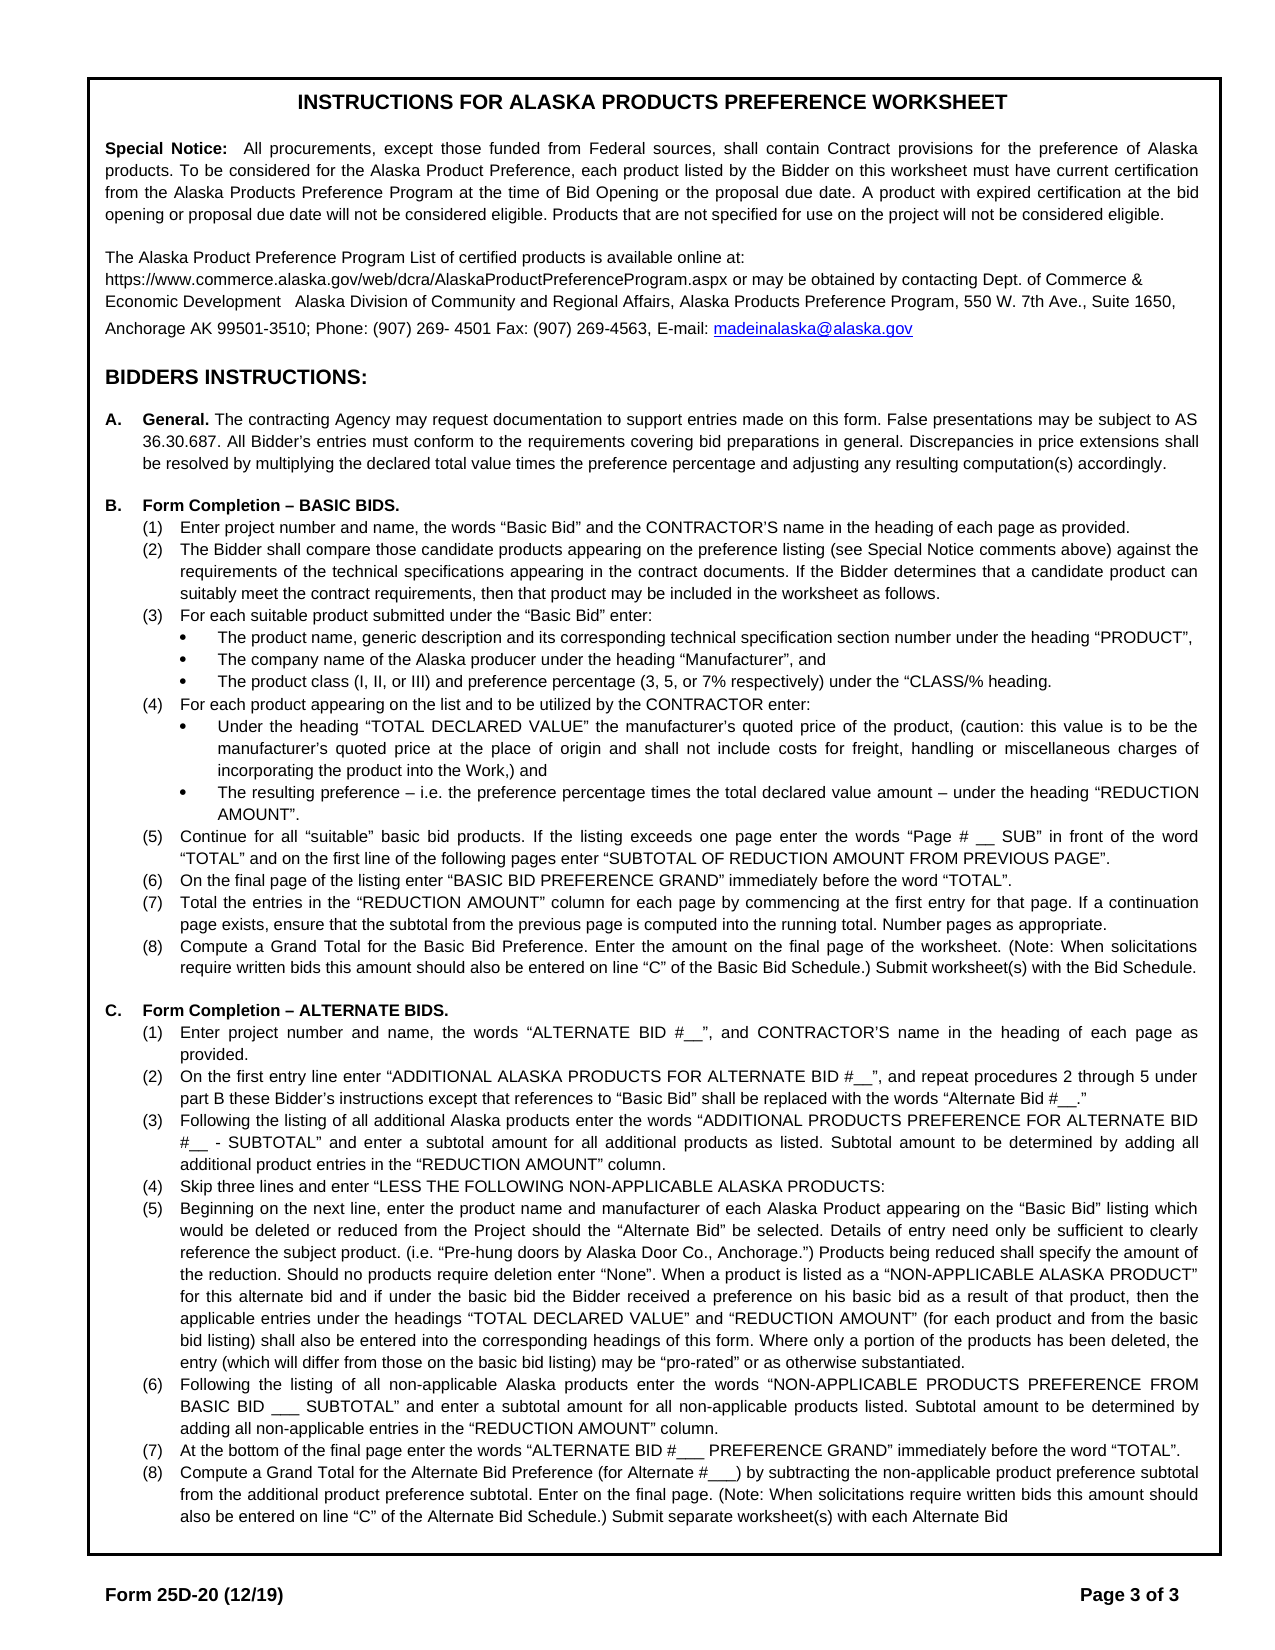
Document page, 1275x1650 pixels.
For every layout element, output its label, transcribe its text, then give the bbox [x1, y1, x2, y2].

text Special Notice: All procurements, except those funded from Federal sources, shall contain Contract provisions for the preference of Alaska products. To be considered for the Alaska Product Preference, each product listed by the Bidder on this worksheet must have current certification from the Alaska Products Preference Program at the time of Bid Opening or the proposal due date. A product with expired certification at the bid opening or proposal due date will not be considered eligible. Products that are not specified for use on the project will not be considered eligible. [105, 139, 1200, 224]
list Beginning on the next line, enter the product name and manufacturer of each Alaska Product appearing on the “Basic Bid” listing which would be deleted or reduced from the Project should the “Alternate Bid” be selected. Details of entry need only be sufficient to clearly reference the subject product. (i.e. “Pre-hung doors by Alaska Door Co., Anchorage.”) Products being reduced shall specify the amount of the reduction. Should no products require deletion enter “None”. When a product is listed as a “NON-APPLICABLE ALASKA PRODUCT” for this alternate bid and if under the basic bid the Bidder received a preference on his basic bid as a result of that product, then the applicable entries under the headings “TOTAL DECLARED VALUE” and “REDUCTION AMOUNT” (for each product and from the basic bid listing) shall also be entered into the corresponding headings of this form. Where only a portion of the products has been deleted, the entry (which will differ from those on the basic bid listing) may be “pro-rated” or as otherwise substantiated. [142, 1199, 1200, 1372]
list Enter project number and name, the words “Basic Bid” and the CONTRACTOR’S name in the heading of each page as provided. [142, 518, 1200, 537]
list Total the entries in the “REDUCTION AMOUNT” column for each page by commencing at the first entry for that page. If a continuation page exists, ensure that the subtotal from the previous page is computed into the running total. Number pages as appropriate. [142, 892, 1200, 933]
list Under the heading “TOTAL DECLARED VALUE” the manufacturer’s quoted price of the product, (caution: this value is to be the manufacturer’s quoted price at the place of origin and shall not include costs for freight, handling or miscellaneous charges of incorporating the product into the Work,) and [180, 716, 1200, 779]
list The product name, generic description and its corresponding technical specification section number under the heading “PRODUCT”, [180, 628, 1200, 647]
text The Alaska Product Preference Program List of certified products is available online at: https://www.commerce.alaska.gov/web/dcra/AlaskaProductPreferenceProgram.aspx or may be obtained by contacting Dept. of Commerce & Economic Development Alaska Division of Community and Regional Affairs, Alaska Products Preference Program, 550 W. 7th Ave., Suite 1650, Anchorage AK 99501-3510; Phone: (907) 269- 4501 Fax: (907) 269-4563, E-mail: madeinalaska@alaska.gov [105, 248, 1200, 340]
list Compute a Grand Total for the Basic Bid Preference. Enter the amount on the final page of the worksheet. (Note: When solicitations require written bids this amount should also be entered on line “C” of the Basic Bid Schedule.) Submit worksheet(s) with the Bid Schedule. [142, 936, 1200, 977]
list For each product appearing on the list and to be utilized by the CONTRACTOR enter: [142, 694, 1200, 713]
list On the first entry line enter “ADDITIONAL ALASKA PRODUCTS FOR ALTERNATE BID #__”, and repeat procedures 2 through 5 under part B these Bidder’s instructions except that references to “Basic Bid” shall be replaced with the words “Alternate Bid #__.” [142, 1067, 1200, 1108]
list Skip three lines and enter “LESS THE FOLLOWING NON-APPLICABLE ALASKA PRODUCTS: [142, 1177, 1200, 1196]
list Form Completion – BASIC BIDS. [105, 496, 1200, 515]
list Compute a Grand Total for the Alternate Bid Preference (for Alternate #___) by subtracting the non-applicable product preference subtotal from the additional product preference subtotal. Enter on the final page. (Note: When solicitations require written bids this amount should also be entered on line “C” of the Alternate Bid Schedule.) Submit separate worksheet(s) with each Alternate Bid [142, 1463, 1200, 1526]
list The Bidder shall compare those candidate products appearing on the preference listing (see Special Notice comments above) against the requirements of the technical specifications appearing in the contract documents. If the Bidder determines that a candidate product can suitably meet the contract requirements, then that product may be included in the worksheet as follows. [142, 540, 1200, 603]
list Form Completion – ALTERNATE BIDS. [105, 1001, 1200, 1020]
list The resulting preference – i.e. the preference percentage times the total declared value amount – under the heading “REDUCTION AMOUNT”. [180, 782, 1200, 824]
list The product class (I, II, or III) and preference percentage (3, 5, or 7% respectively) under the “CLASS/% heading. [180, 672, 1200, 692]
list General. The contracting Agency may request documentation to support entries made on this form. False presentations may be subject to AS 36.30.687. All Bidder’s entries must conform to the requirements covering bid preparations in general. Discrepancies in price extensions shall be resolved by multiplying the declared total value times the preference percentage and adjusting any resulting computation(s) accordingly. [105, 409, 1200, 473]
list The company name of the Alaska producer under the heading “Manufacturer”, and [180, 650, 1200, 669]
list Following the listing of all additional Alaska products enter the words “ADDITIONAL PRODUCTS PREFERENCE FOR ALTERNATE BID #__ - SUBTOTAL” and enter a subtotal amount for all additional products as listed. Subtotal amount to be determined by adding all additional product entries in the “REDUCTION AMOUNT” column. [142, 1111, 1200, 1174]
list Enter project number and name, the words “ALTERNATE BID #__”, and CONTRACTOR’S name in the heading of each page as provided. [142, 1023, 1200, 1064]
list At the bottom of the final page enter the words “ALTERNATE BID #___ PREFERENCE GRAND” immediately before the word “TOTAL”. [142, 1441, 1200, 1460]
list For each suitable product submitted under the “Basic Bid” enter: [142, 606, 1200, 625]
list Following the listing of all non-applicable Alaska products enter the words “NON-APPLICABLE PRODUCTS PREFERENCE FROM BASIC BID ___ SUBTOTAL” and enter a subtotal amount for all non-applicable products listed. Subtotal amount to be determined by adding all non-applicable entries in the “REDUCTION AMOUNT” column. [142, 1375, 1200, 1438]
text BIDDERS INSTRUCTIONS: [105, 365, 1200, 389]
list Continue for all “suitable” basic bid products. If the listing exceeds one page enter the words “Page # __ SUB” in front of the word “TOTAL” and on the first line of the following pages enter “SUBTOTAL OF REDUCTION AMOUNT FROM PREVIOUS PAGE”. [142, 826, 1200, 868]
text INSTRUCTIONS FOR ALASKA PRODUCTS PREFERENCE WORKSHEET [105, 90, 1200, 114]
list On the final page of the listing enter “BASIC BID PREFERENCE GRAND” immediately before the word “TOTAL”. [142, 870, 1200, 889]
